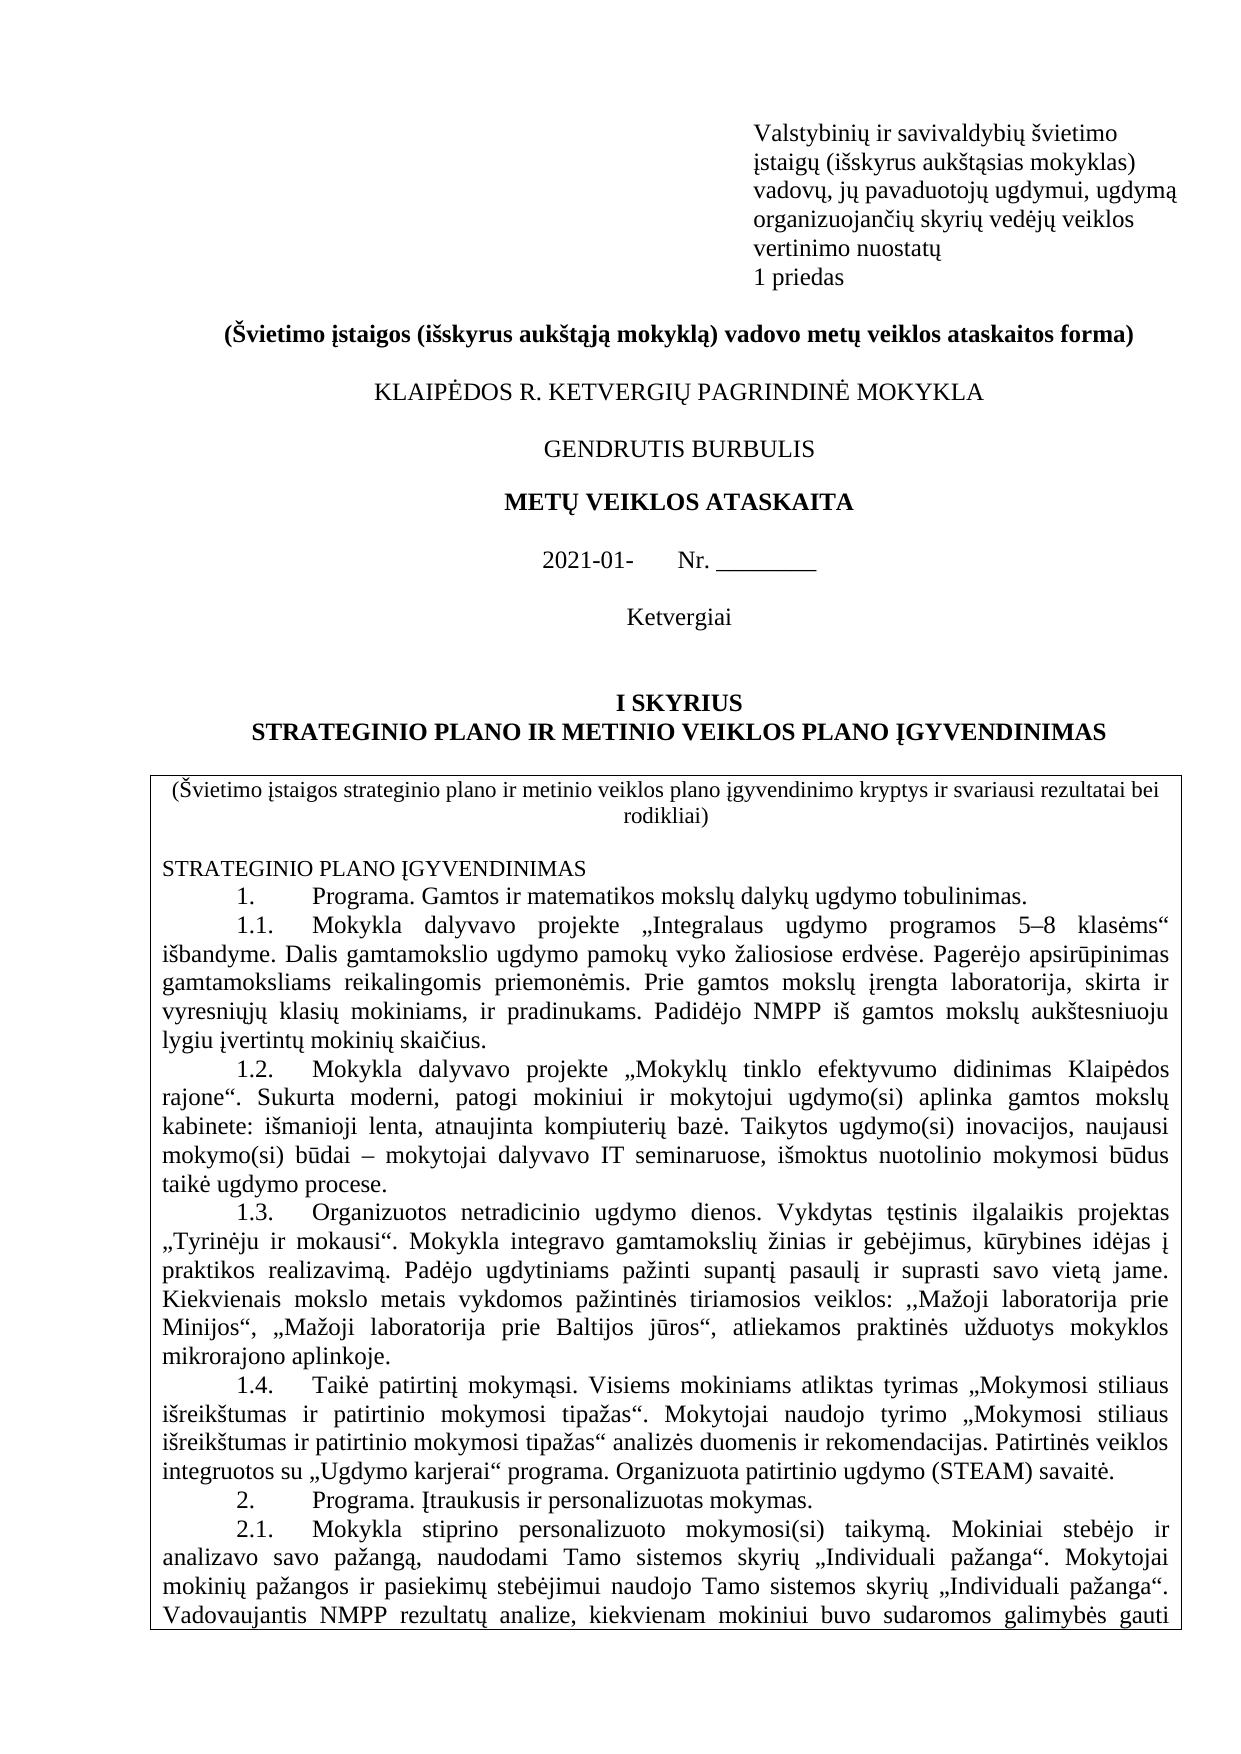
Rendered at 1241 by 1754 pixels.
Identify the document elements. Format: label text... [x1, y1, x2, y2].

text STRATEGINIO PLANO IR METINIO VEIKLOS PLANO ĮGYVENDINIMAS [177, 717, 1181, 746]
text KLAIPĖDOS R. KETVERGIŲ PAGRINDINĖ MOKYKLA [177, 377, 1181, 406]
text Valstybinių ir savivaldybių švietimo įstaigų (išskyrus aukštąsias mokyklas) vadovų, jų pavaduotojų ugdymui, ugdymą organizuojančių skyrių vedėjų veiklos vertinimo nuostatų [753, 118, 1181, 262]
text (Švietimo įstaigos (išskyrus aukštąją mokyklą) vadovo metų veiklos ataskaitos forma) [177, 319, 1181, 348]
text I SKYRIUS [177, 688, 1181, 717]
text Ketvergiai [177, 602, 1181, 631]
text 2021-01- Nr. ________ [177, 545, 1181, 573]
text METŲ VEIKLOS ATASKAITA [177, 487, 1181, 516]
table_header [151, 776, 1181, 1629]
text GENDRUTIS BURBULIS [177, 434, 1181, 463]
text 1 priedas [753, 262, 1181, 291]
